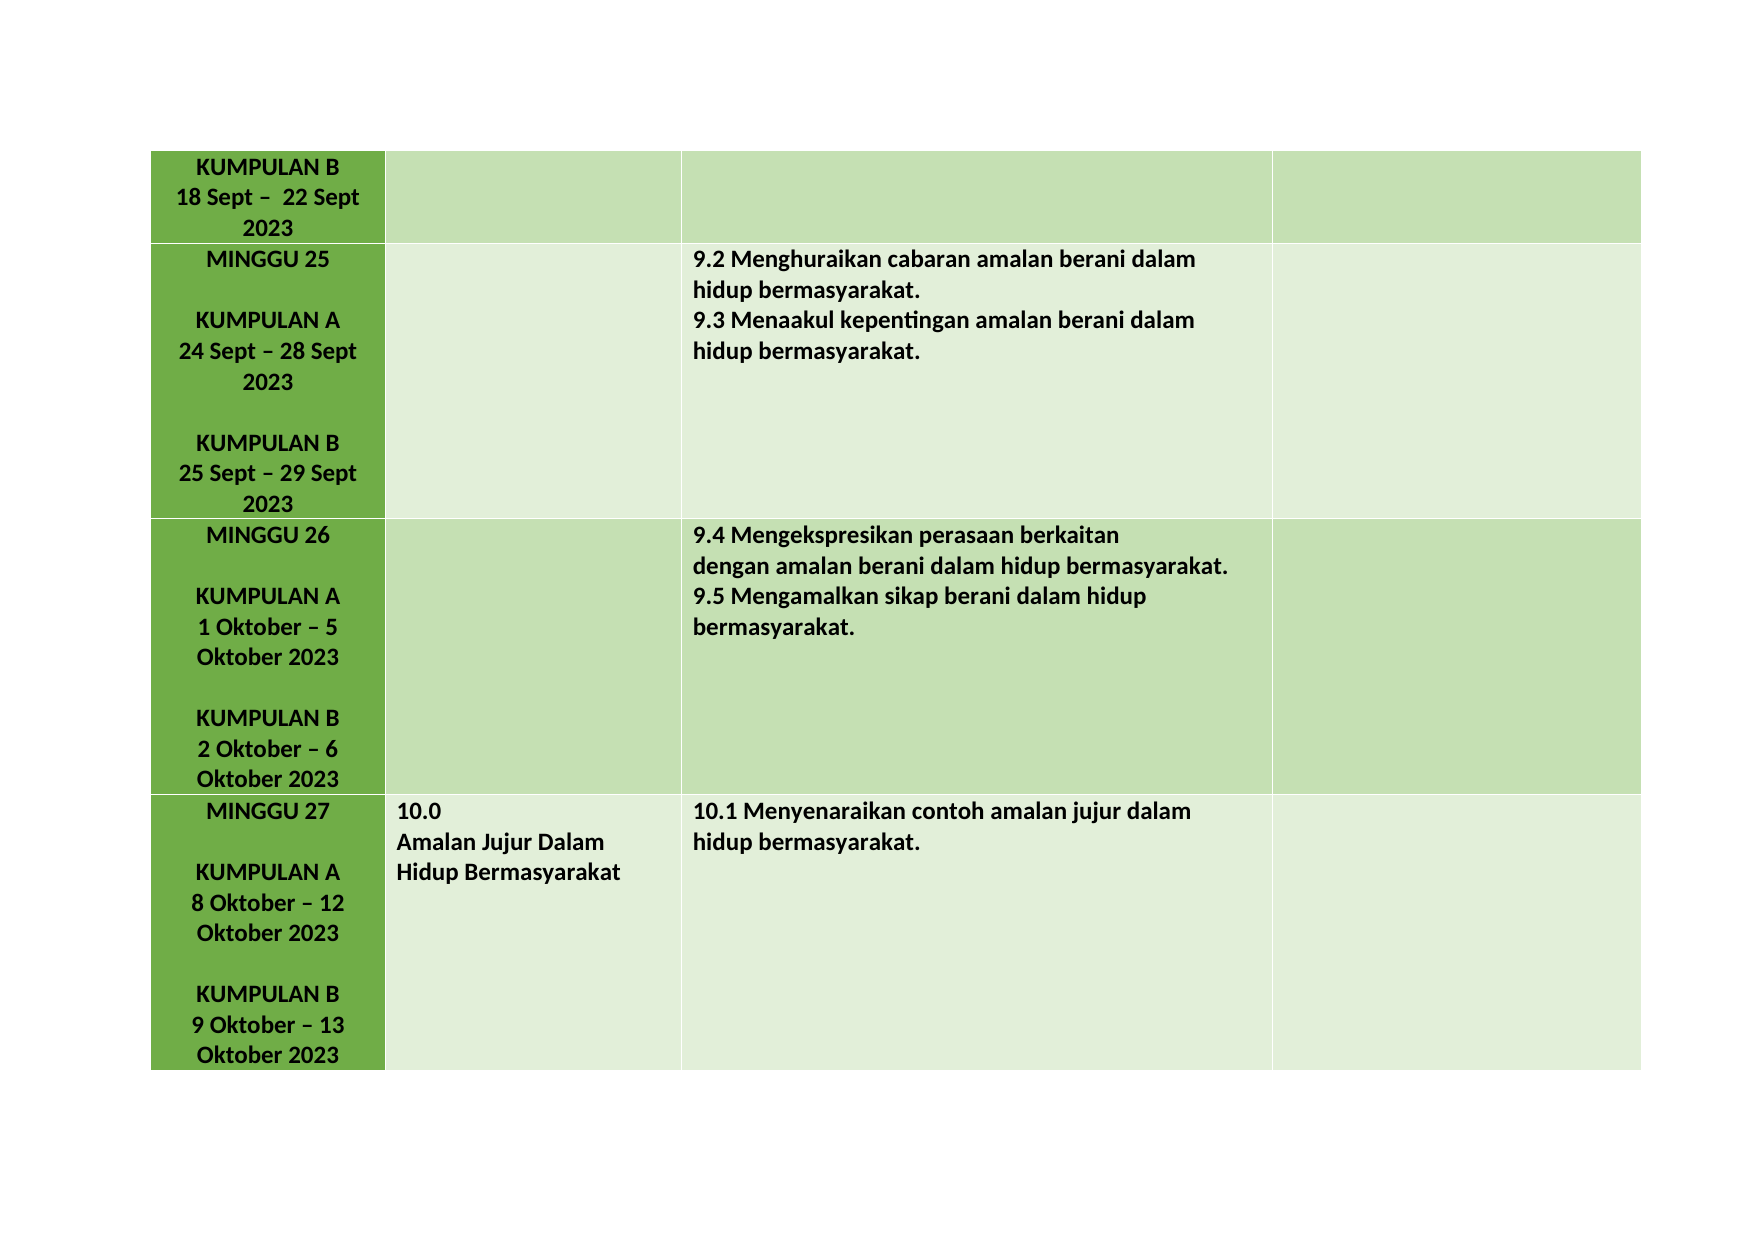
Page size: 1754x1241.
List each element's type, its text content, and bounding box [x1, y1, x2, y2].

table_cell [1273, 795, 1641, 1070]
table_cell [1273, 151, 1641, 243]
table_cell [386, 244, 681, 518]
table_cell MINGGU 26 KUMPULAN A 1 Oktober – 5 Oktober 2023 KUMPULAN B 2 Oktober – 6 Oktober 2023 [151, 519, 385, 794]
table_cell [682, 151, 1272, 243]
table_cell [386, 151, 681, 243]
table_cell [1273, 244, 1641, 518]
table_cell MINGGU 25 KUMPULAN A 24 Sept – 28 Sept 2023 KUMPULAN B 25 Sept – 29 Sept 2023 [151, 244, 385, 518]
table_cell [1273, 519, 1641, 794]
table_cell [386, 519, 681, 794]
table_cell MINGGU 27 KUMPULAN A 8 Oktober – 12 Oktober 2023 KUMPULAN B 9 Oktober – 13 Oktober 2023 [151, 795, 385, 1070]
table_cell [151, 151, 385, 243]
table_cell 9.2 Menghuraikan cabaran amalan berani dalam hidup bermasyarakat. 9.3 Menaakul kepentingan amalan berani dalam hidup bermasyarakat. [682, 244, 1272, 518]
table_cell 10.1 Menyenaraikan contoh amalan jujur dalam hidup bermasyarakat. [682, 795, 1272, 1070]
table_cell 10.0 Amalan Jujur Dalam Hidup Bermasyarakat [386, 795, 681, 1070]
table_cell 9.4 Mengekspresikan perasaan berkaitan dengan amalan berani dalam hidup bermasyarakat. 9.5 Mengamalkan sikap berani dalam hidup bermasyarakat. [682, 519, 1272, 794]
